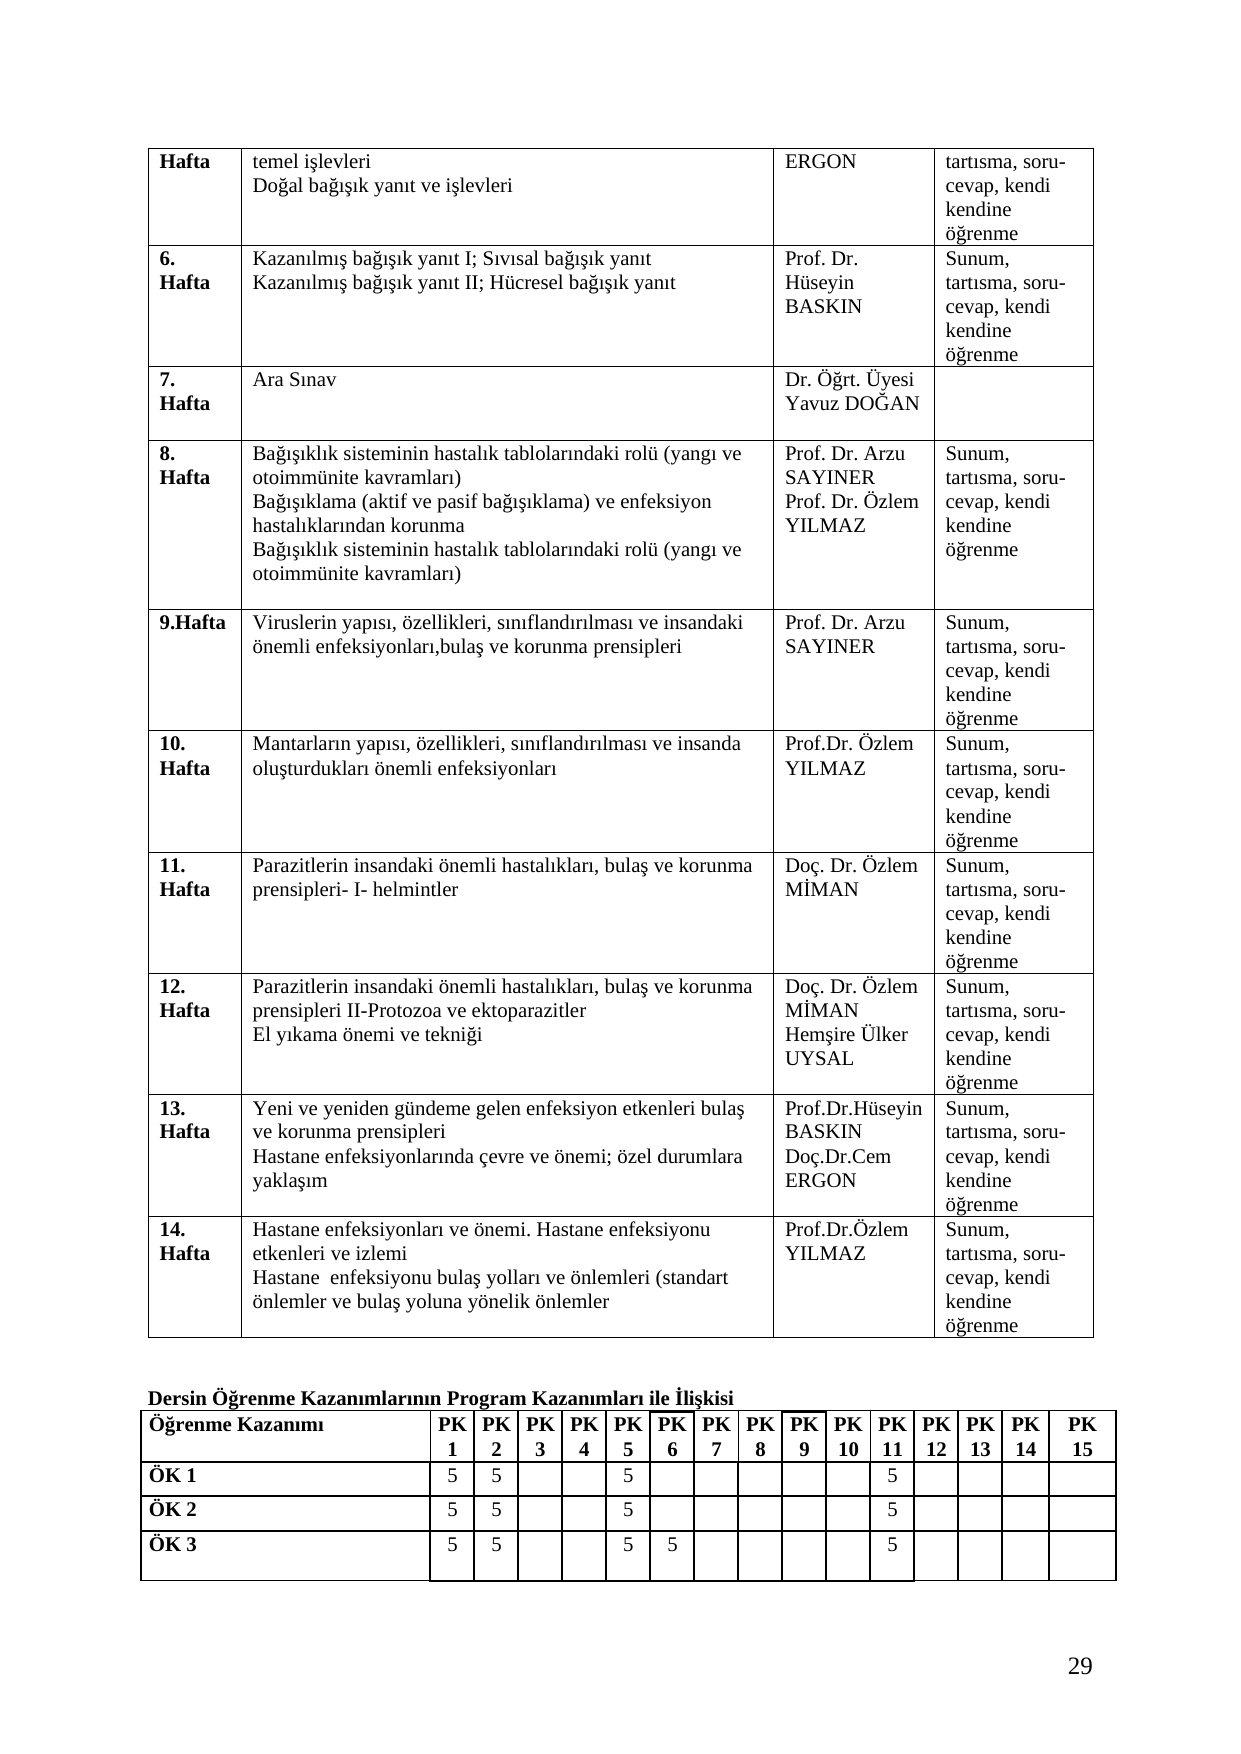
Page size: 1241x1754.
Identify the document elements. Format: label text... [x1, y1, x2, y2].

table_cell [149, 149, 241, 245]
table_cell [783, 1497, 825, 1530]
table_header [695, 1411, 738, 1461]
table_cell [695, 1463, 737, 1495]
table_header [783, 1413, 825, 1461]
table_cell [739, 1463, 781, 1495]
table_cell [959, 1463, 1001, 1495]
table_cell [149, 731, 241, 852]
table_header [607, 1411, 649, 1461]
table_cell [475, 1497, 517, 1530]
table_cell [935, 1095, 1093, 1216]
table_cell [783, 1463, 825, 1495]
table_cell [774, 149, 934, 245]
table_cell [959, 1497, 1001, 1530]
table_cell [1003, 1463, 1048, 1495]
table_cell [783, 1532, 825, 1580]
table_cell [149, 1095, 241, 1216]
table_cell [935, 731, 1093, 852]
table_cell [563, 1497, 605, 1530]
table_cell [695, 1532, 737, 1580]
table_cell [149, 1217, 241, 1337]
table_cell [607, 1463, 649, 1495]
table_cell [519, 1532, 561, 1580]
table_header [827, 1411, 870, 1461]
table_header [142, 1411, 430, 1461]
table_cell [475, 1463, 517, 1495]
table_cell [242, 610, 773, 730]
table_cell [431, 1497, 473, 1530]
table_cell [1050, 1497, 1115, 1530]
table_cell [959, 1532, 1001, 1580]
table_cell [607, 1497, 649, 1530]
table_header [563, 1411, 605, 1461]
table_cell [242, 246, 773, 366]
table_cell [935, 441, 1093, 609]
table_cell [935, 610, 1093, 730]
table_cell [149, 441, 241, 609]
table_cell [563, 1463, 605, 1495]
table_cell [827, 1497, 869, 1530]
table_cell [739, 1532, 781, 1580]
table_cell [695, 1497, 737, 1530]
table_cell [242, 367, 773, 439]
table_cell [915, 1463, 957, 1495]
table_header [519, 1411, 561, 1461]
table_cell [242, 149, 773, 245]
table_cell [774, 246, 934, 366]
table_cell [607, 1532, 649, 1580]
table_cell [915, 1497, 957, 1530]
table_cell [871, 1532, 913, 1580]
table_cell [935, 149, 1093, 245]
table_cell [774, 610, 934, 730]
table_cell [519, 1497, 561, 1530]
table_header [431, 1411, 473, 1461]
text Dersin Öğrenme Kazanımlarının Program Kazanımları ile İlişkisi [148, 1386, 1093, 1410]
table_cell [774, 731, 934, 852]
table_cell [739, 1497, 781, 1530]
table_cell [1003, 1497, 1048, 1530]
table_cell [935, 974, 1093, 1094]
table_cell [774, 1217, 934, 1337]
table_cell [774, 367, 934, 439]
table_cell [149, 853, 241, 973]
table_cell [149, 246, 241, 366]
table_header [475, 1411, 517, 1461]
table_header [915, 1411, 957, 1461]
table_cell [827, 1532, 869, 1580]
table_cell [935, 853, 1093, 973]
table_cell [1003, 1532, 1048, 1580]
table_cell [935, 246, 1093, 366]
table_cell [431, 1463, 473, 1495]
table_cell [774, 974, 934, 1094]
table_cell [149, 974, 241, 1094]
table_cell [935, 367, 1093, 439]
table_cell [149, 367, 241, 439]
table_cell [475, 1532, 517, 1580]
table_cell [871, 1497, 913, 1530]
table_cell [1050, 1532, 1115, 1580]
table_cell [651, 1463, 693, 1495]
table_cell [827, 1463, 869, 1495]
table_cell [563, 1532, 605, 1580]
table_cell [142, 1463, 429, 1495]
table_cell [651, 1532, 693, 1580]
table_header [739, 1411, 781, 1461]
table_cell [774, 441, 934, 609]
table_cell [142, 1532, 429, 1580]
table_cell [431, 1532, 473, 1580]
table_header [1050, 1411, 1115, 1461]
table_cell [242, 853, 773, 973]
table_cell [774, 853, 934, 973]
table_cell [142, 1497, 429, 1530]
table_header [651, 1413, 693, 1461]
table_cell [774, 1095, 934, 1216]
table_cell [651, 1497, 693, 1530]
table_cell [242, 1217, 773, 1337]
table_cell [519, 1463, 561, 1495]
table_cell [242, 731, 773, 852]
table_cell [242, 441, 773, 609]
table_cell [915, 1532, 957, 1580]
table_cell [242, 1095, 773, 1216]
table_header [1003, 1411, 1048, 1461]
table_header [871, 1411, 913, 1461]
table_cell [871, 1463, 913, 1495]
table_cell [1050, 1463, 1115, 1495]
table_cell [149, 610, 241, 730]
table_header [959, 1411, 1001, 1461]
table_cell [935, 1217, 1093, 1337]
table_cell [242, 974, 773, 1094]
